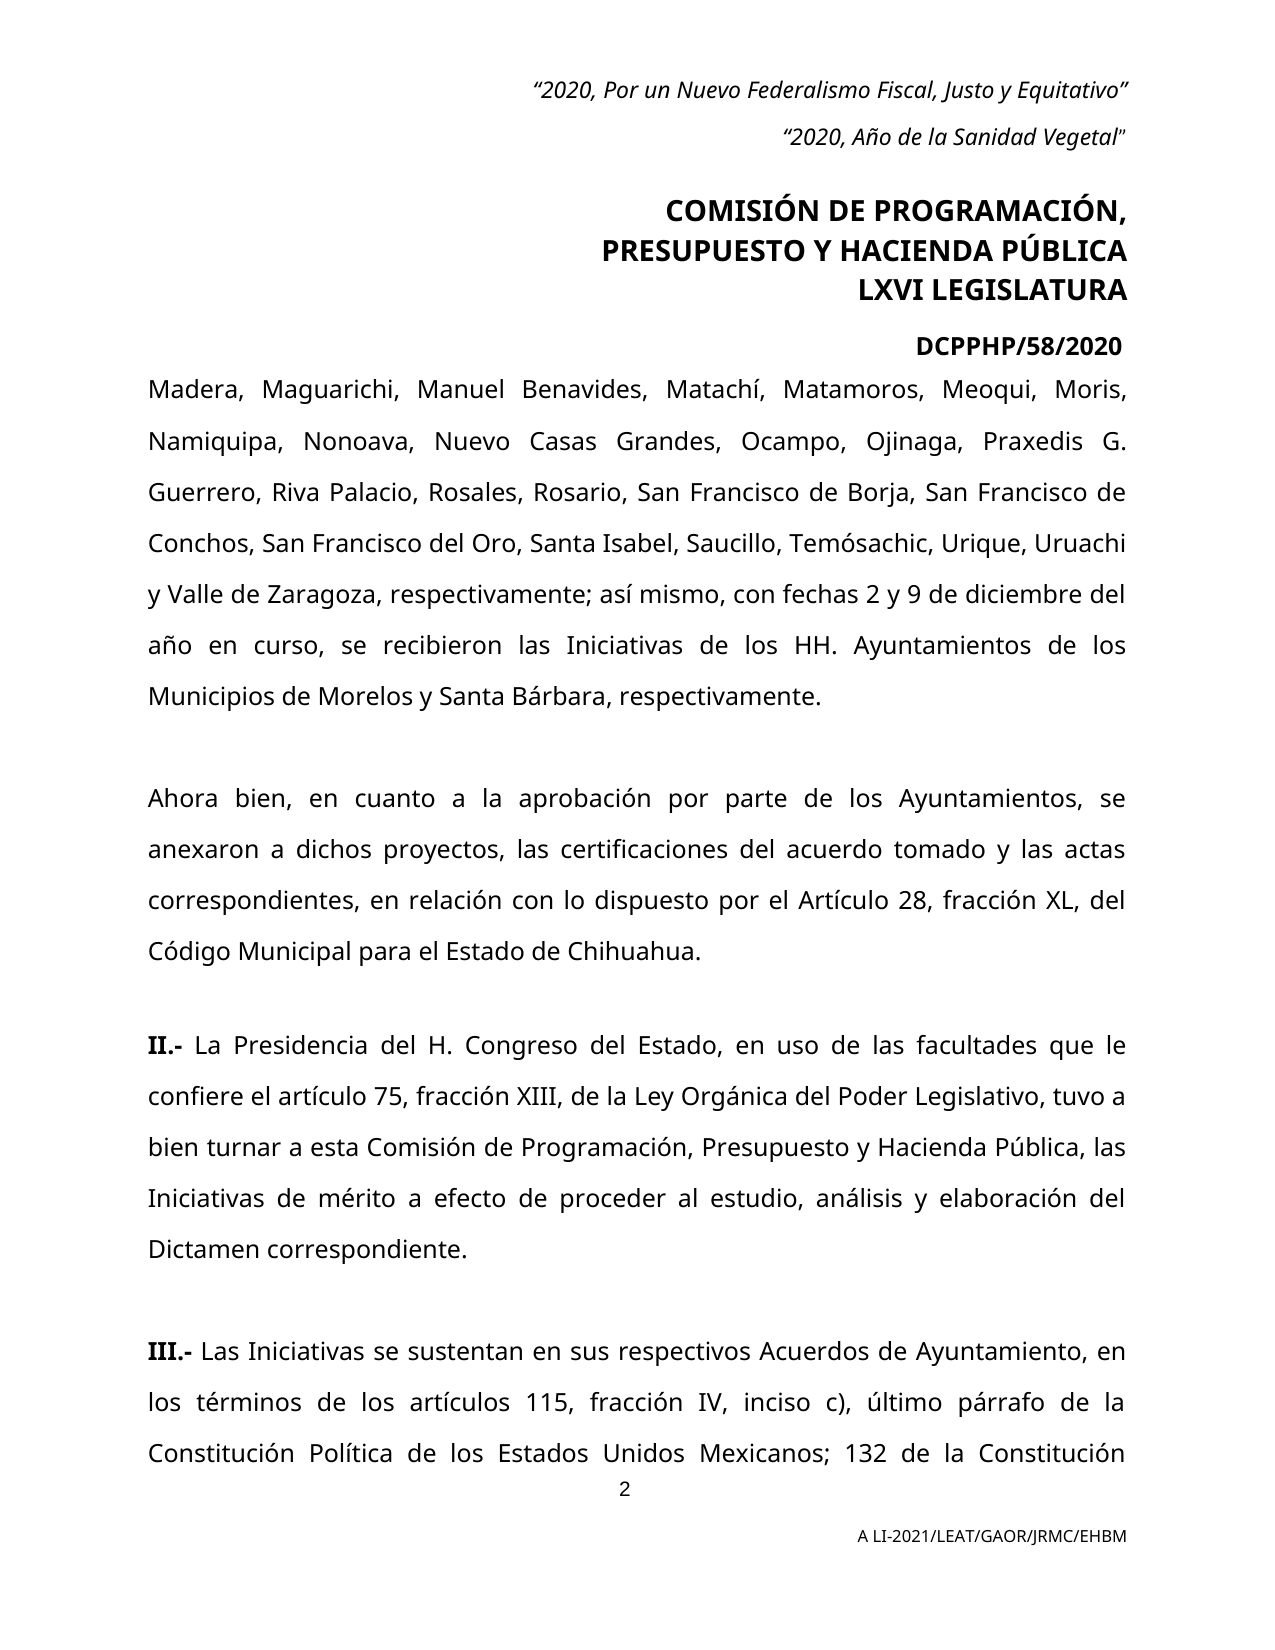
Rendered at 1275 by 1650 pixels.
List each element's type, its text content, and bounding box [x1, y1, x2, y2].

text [148, 372, 1127, 712]
text Ahora bien, en cuanto a la aprobación por parte de los Ayuntamientos, se anexaron a dichos proyectos, las certificaciones del acuerdo tomado y las actas correspondientes, en relación con lo dispuesto por el Artículo 28, fracción XL, del Código Municipal para el Estado de Chihuahua. [148, 781, 1127, 968]
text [148, 1334, 1127, 1470]
text II.- La Presidencia del H. Congreso del Estado, en uso de las facultades que le confiere el artículo 75, fracción XIII, de la Ley Orgánica del Poder Legislativo, tuvo a bien turnar a esta Comisión de Programación, Presupuesto y Hacienda Pública, las Iniciativas de mérito a efecto de proceder al estudio, análisis y elaboración del Dictamen correspondiente. [148, 1028, 1127, 1266]
